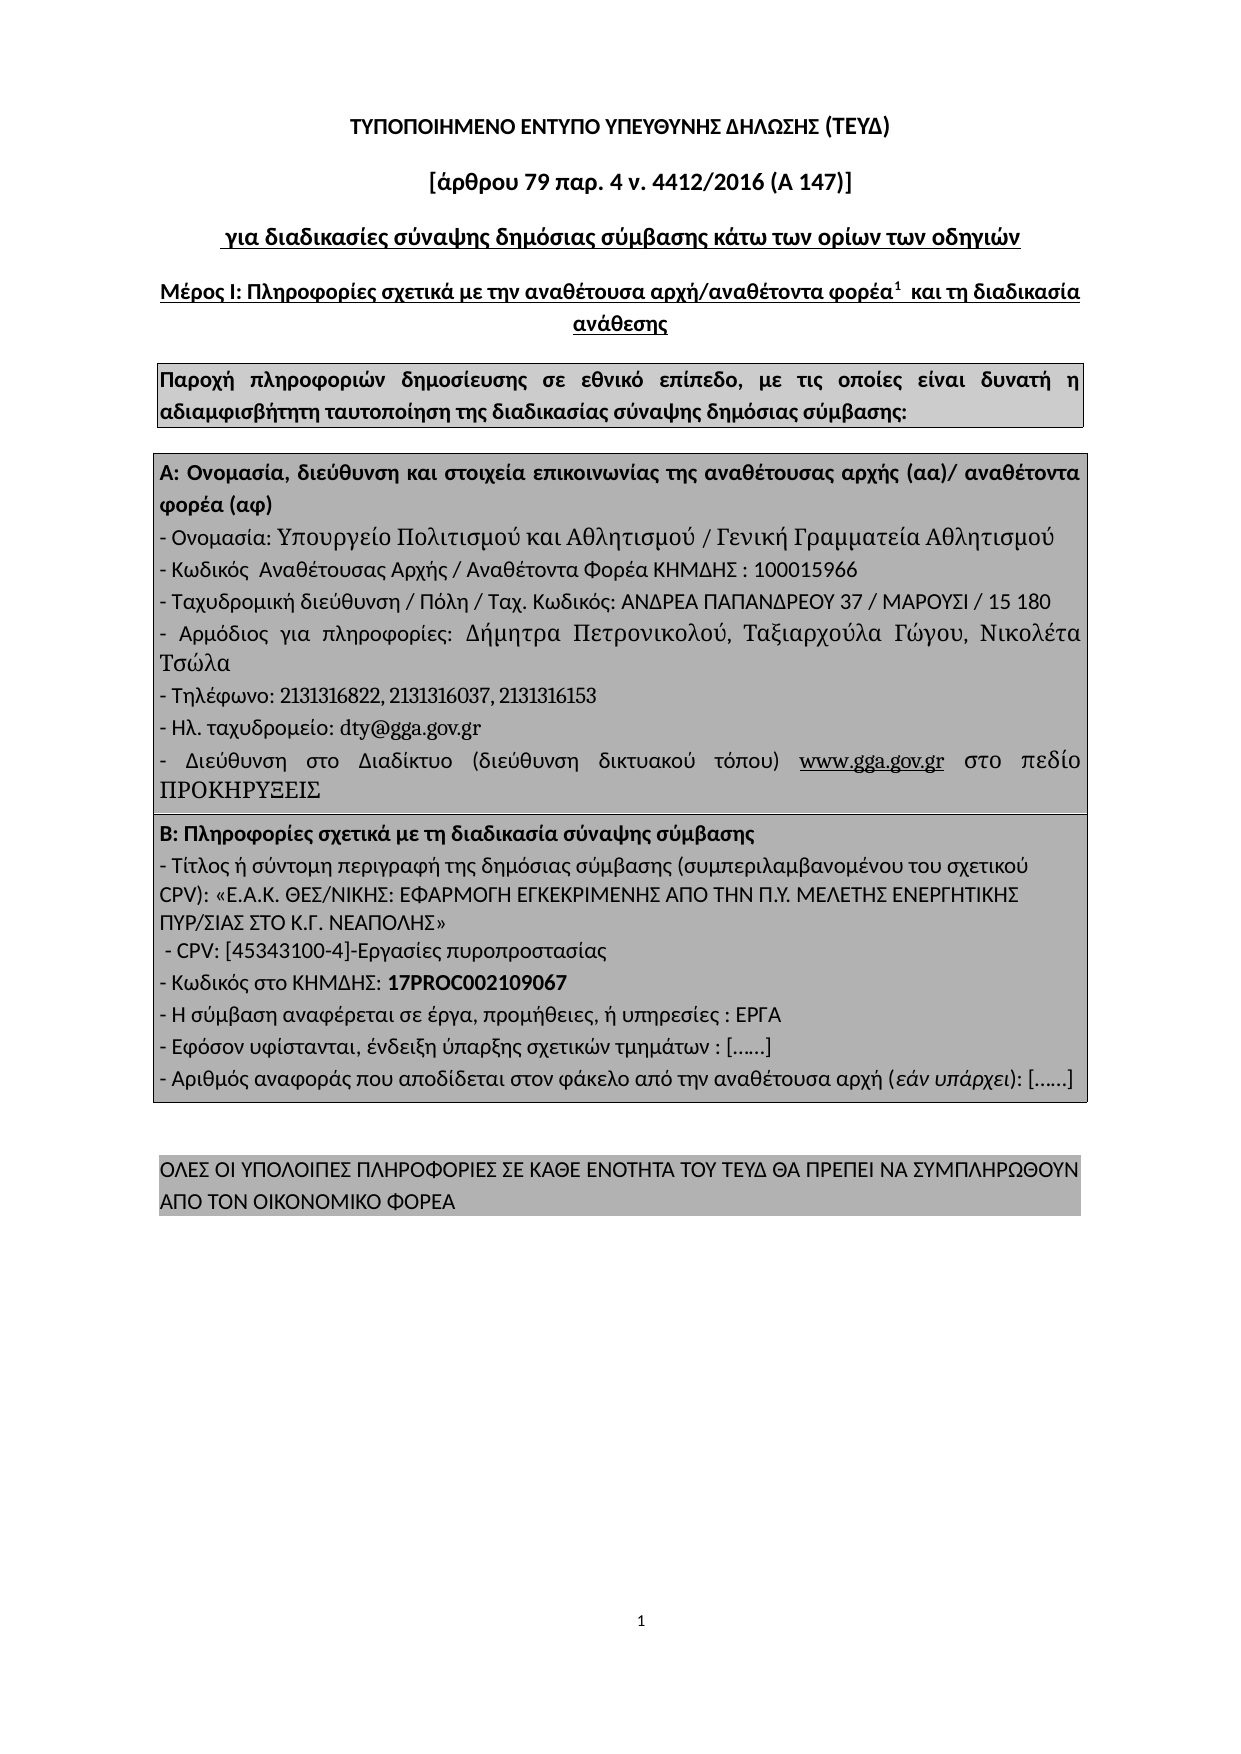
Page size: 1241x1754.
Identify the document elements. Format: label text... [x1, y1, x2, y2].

table_header Α: Ονομασία, διεύθυνση και στοιχεία επικοινωνίας της αναθέτουσας αρχής (αα)/ αναθέτοντα φορέα (αφ) - Ονομασία: Υπουργείο Πολιτισμού και Αθλητισμού / Γενική Γραμματεία Αθλητισμού - Κωδικός Αναθέτουσας Αρχής / Αναθέτοντα Φορέα ΚΗΜΔΗΣ : 100015966 - Ταχυδρομική διεύθυνση / Πόλη / Ταχ. Κωδικός: ΑΝΔΡΕΑ ΠΑΠΑΝΔΡΕΟΥ 37 / ΜΑΡΟΥΣΙ / 15 180 - Αρμόδιος για πληροφορίες: Δήμητρα Πετρονικολού, Ταξιαρχούλα Γώγου, Νικολέτα Τσώλα - Τηλέφωνο: 2131316822, 2131316037, 2131316153 - Ηλ. ταχυδρομείο: dty@gga.gov.gr - Διεύθυνση στο Διαδίκτυο (διεύθυνση δικτυακού τόπου) www.gga.gov.gr στο πεδίο ΠΡΟΚΗΡΥΞΕΙΣ [154, 454, 1087, 813]
text για διαδικασίες σύναψης δημόσιας σύμβασης κάτω των ορίων των οδηγιών [159, 222, 1081, 252]
text ΟΛΕΣ ΟΙ ΥΠΟΛΟΙΠΕΣ ΠΛΗΡΟΦΟΡΙΕΣ ΣΕ ΚΑΘΕ ΕΝΟΤΗΤΑ ΤΟΥ ΤΕΥΔ ΘΑ ΠΡΕΠΕΙ ΝΑ ΣΥΜΠΛΗΡΩΘΟΥΝ ΑΠΟ ΤΟΝ ΟΙΚΟΝΟΜΙΚΟ ΦΟΡΕΑ [159, 1155, 1081, 1216]
text [άρθρου 79 παρ. 4 ν. 4412/2016 (Α 147)] [159, 166, 1081, 196]
text ΤΥΠΟΠΟΙΗΜΕΝΟ ΕΝΤΥΠΟ ΥΠΕΥΘΥΝΗΣ ΔΗΛΩΣΗΣ (TEΥΔ) [159, 110, 1081, 140]
table_cell Β: Πληροφορίες σχετικά με τη διαδικασία σύναψης σύμβασης - Τίτλος ή σύντομη περιγραφή της δημόσιας σύμβασης (συμπεριλαμβανομένου του σχετικού CPV): «Ε.Α.Κ. ΘΕΣ/ΝΙΚΗΣ: ΕΦΑΡΜΟΓΗ ΕΓΚΕΚΡΙΜΕΝΗΣ ΑΠΟ ΤΗΝ Π.Υ. ΜΕΛΕΤΗΣ ΕΝΕΡΓΗΤΙΚΗΣ ΠΥΡ/ΣΙΑΣ ΣΤΟ Κ.Γ. ΝΕΑΠΟΛΗΣ» - CPV: [45343100-4]-Εργασίες πυροπροστασίας - Κωδικός στο ΚΗΜΔΗΣ: 17PROC002109067 - Η σύμβαση αναφέρεται σε έργα, προμήθειες, ή υπηρεσίες : ΕΡΓΑ - Εφόσον υφίστανται, ένδειξη ύπαρξης σχετικών τμημάτων : [……] - Αριθμός αναφοράς που αποδίδεται στον φάκελο από την αναθέτουσα αρχή (εάν υπάρχει): [……] [154, 815, 1087, 1102]
text Παροχή πληροφοριών δημοσίευσης σε εθνικό επίπεδο, με τις οποίες είναι δυνατή η αδιαμφισβήτητη ταυτοποίηση της διαδικασίας σύναψης δημόσιας σύμβασης: [158, 364, 1083, 427]
text Μέρος Ι: Πληροφορίες σχετικά με την αναθέτουσα αρχή/αναθέτοντα φορέα και τη διαδικασία ανάθεσης [159, 277, 1081, 338]
